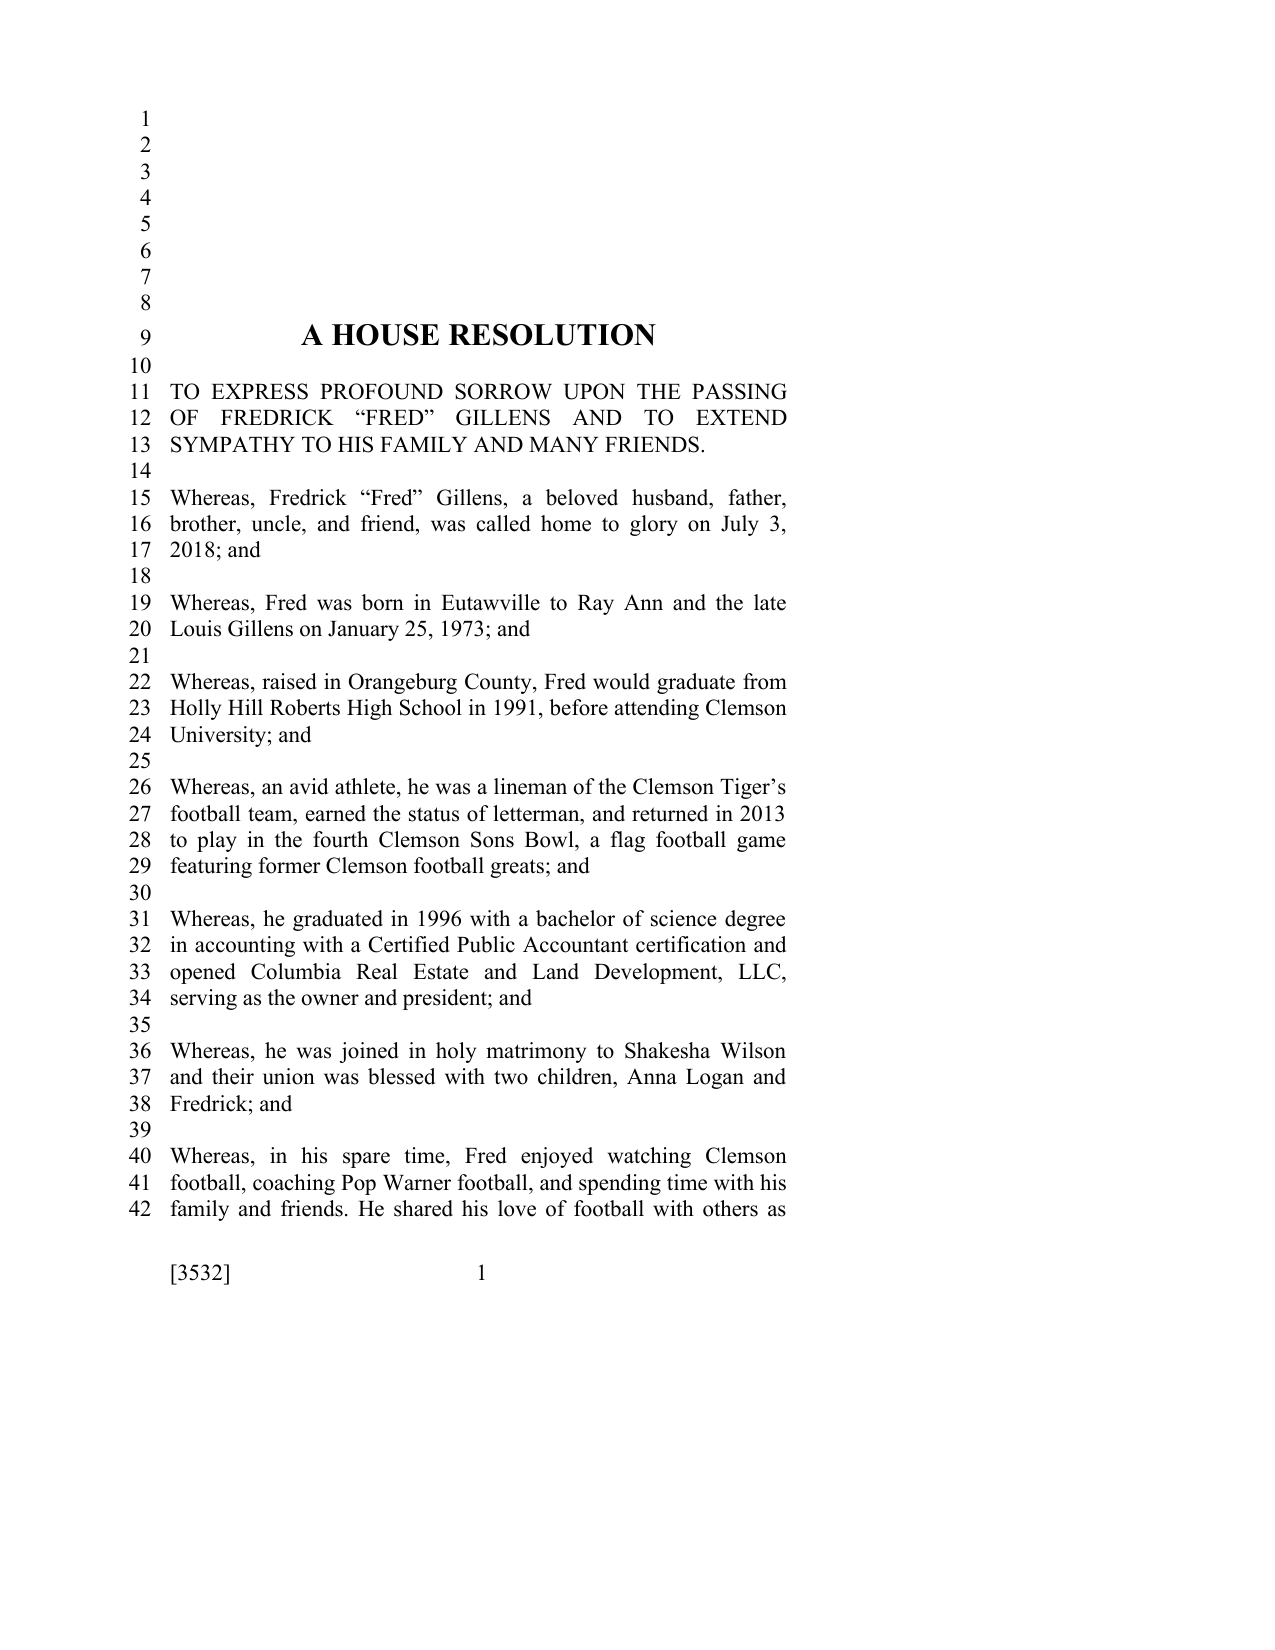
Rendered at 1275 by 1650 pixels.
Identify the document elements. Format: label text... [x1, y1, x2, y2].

text Whereas, Fredrick “Fred” Gillens, a beloved husband, father, brother, uncle, and friend, was called home to glory on July 3, 2018; and [169, 483, 787, 563]
text Whereas, he graduated in 1996 with a bachelor of science degree in accounting with a Certified Public Accountant certification and opened Columbia Real Estate and Land Development, LLC, serving as the owner and president; and [169, 905, 787, 1011]
text Whereas, he was joined in holy matrimony to Shakesha Wilson and their union was blessed with two children, Anna Logan and Fredrick; and [169, 1037, 787, 1116]
text Whereas, raised in Orangeburg County, Fred would graduate from Holly Hill Roberts High School in 1991, before attending Clemson University; and [169, 668, 787, 747]
text Whereas, Fred was born in Eutawville to Ray Ann and the late Louis Gillens on January 25, 1973; and [169, 589, 787, 642]
text A HOUSE RESOLUTION [169, 316, 787, 352]
text Whereas, an avid athlete, he was a lineman of the Clemson Tiger’s football team, earned the status of letterman, and returned in 2013 to play in the fourth Clemson Sons Bowl, a flag football game featuring former Clemson football greats; and [169, 773, 787, 879]
text TO EXPRESS PROFOUND SORROW UPON THE PASSING OF FREDRICK “FRED” GILLENS AND TO EXTEND SYMPATHY TO HIS FAMILY AND MANY FRIENDS. [169, 378, 787, 457]
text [169, 1142, 787, 1221]
